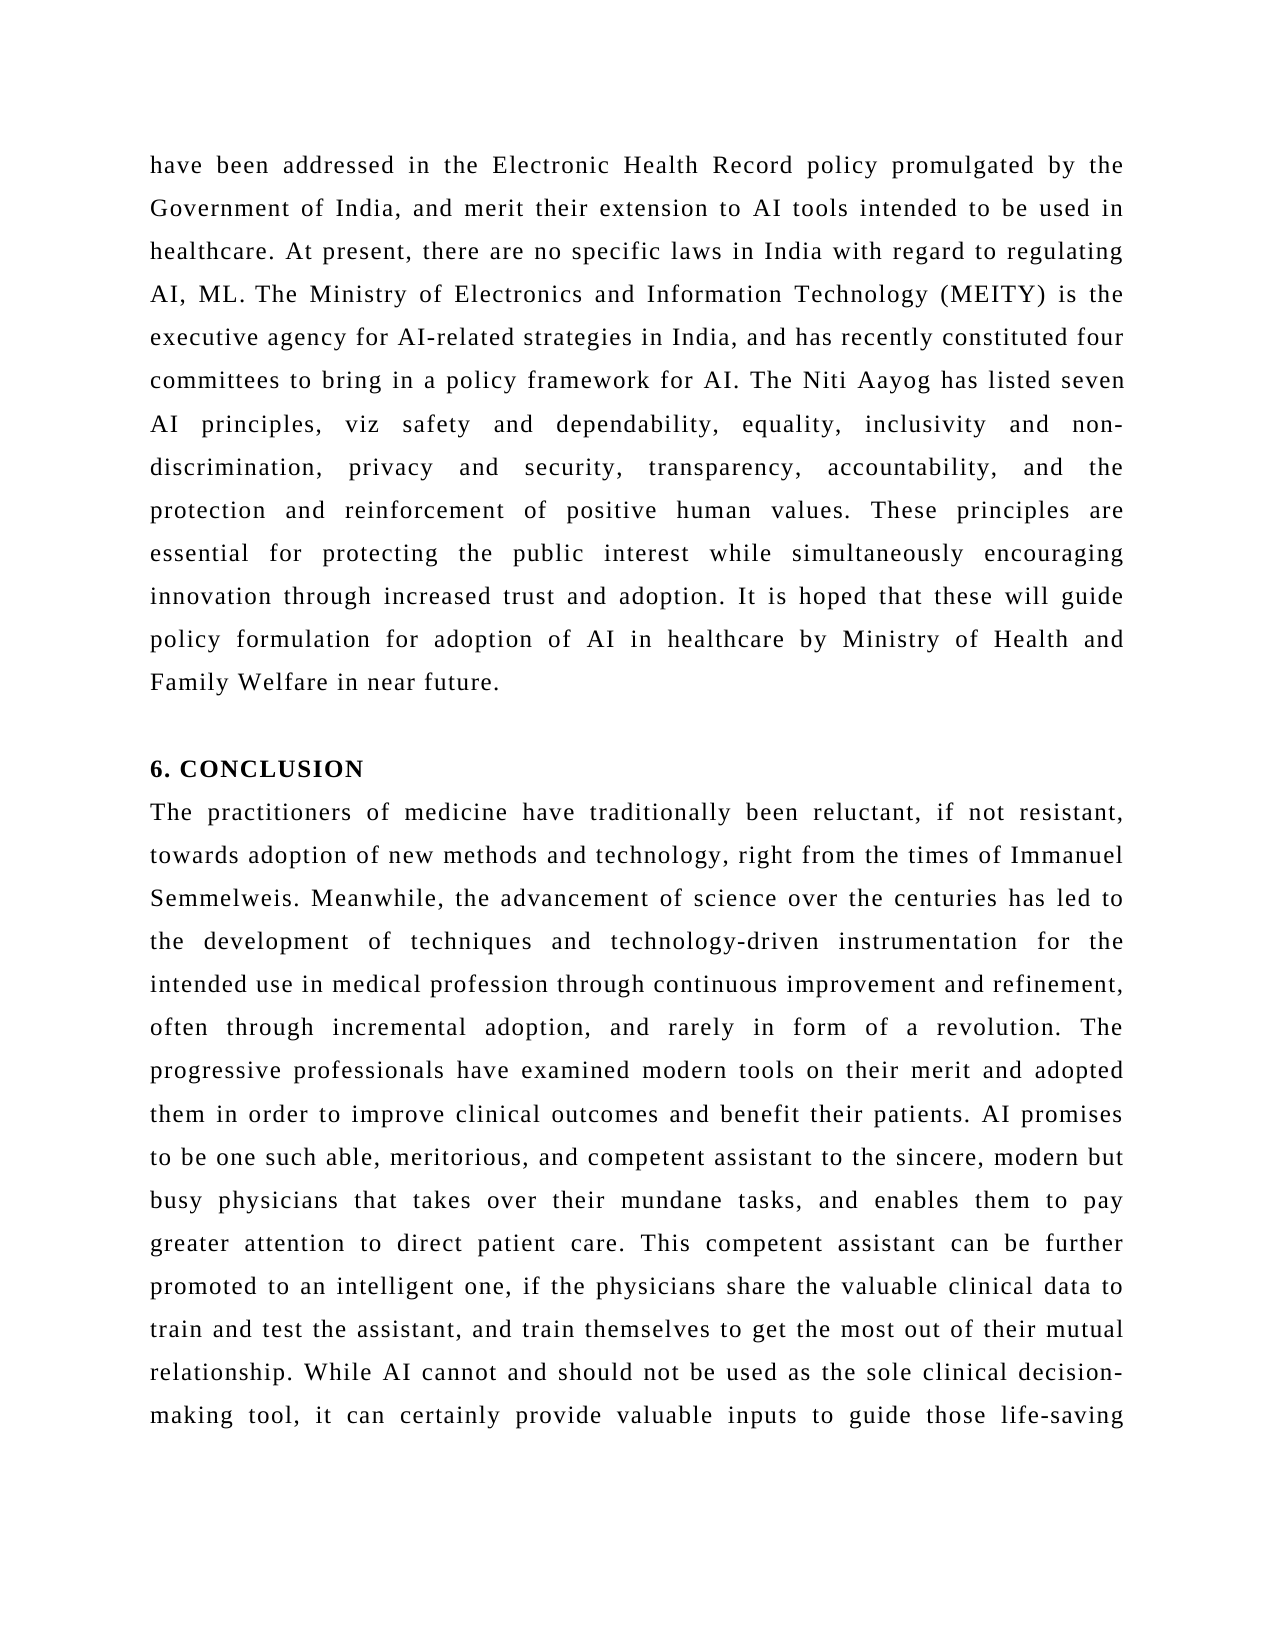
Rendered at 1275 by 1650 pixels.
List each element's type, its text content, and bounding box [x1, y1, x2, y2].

text 6. CONCLUSION [150, 754, 1125, 782]
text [150, 797, 1125, 1429]
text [150, 150, 1125, 696]
